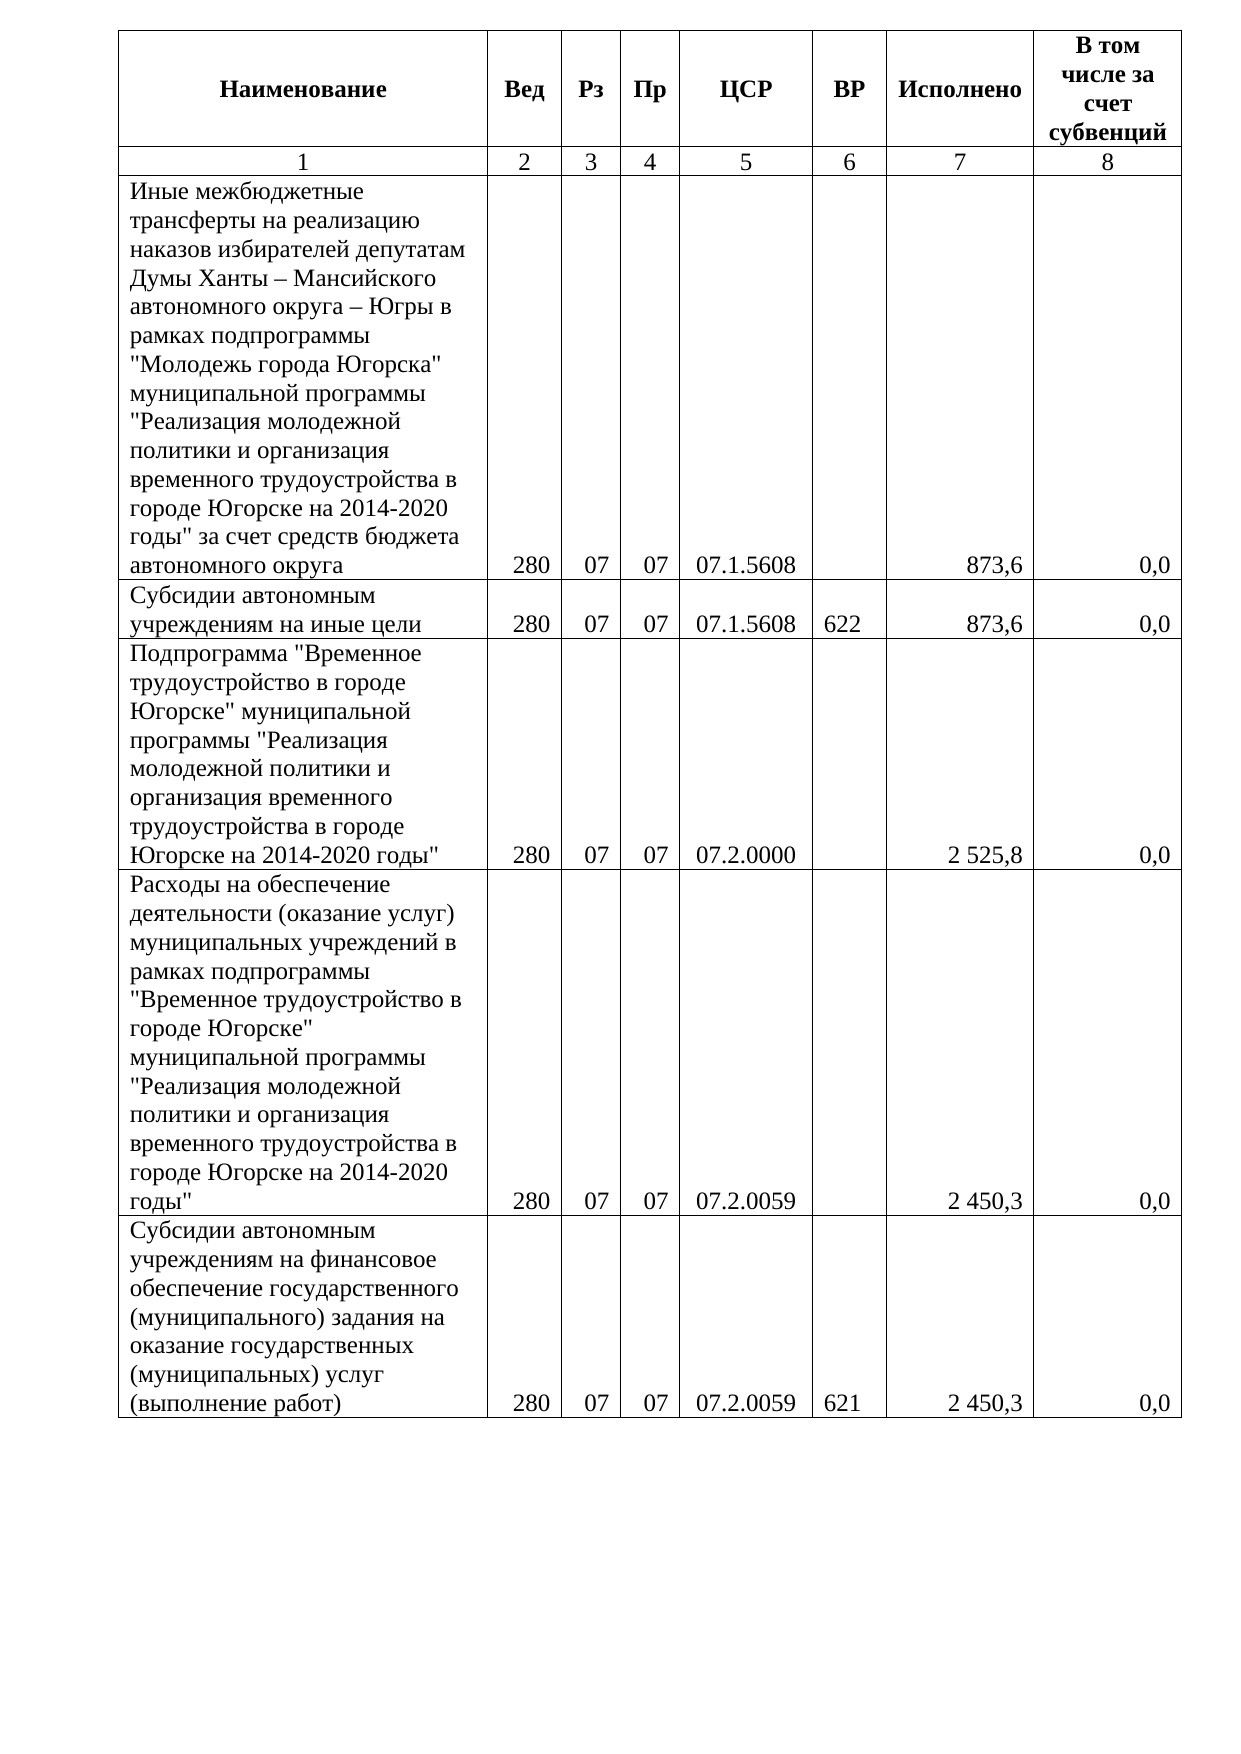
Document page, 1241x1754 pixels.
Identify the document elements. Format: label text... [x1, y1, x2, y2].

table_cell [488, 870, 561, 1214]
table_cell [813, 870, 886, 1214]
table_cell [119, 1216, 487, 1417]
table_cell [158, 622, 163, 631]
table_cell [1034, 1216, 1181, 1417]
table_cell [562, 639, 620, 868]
table_header ВР [813, 31, 886, 146]
table_header Рз [562, 31, 620, 146]
table_cell 5 [680, 147, 812, 175]
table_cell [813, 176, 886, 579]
table_cell 2 [488, 147, 561, 175]
table_cell 1 [119, 147, 487, 175]
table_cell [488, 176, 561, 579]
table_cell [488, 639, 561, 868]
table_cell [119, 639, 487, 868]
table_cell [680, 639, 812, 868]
table_header Пр [621, 31, 679, 146]
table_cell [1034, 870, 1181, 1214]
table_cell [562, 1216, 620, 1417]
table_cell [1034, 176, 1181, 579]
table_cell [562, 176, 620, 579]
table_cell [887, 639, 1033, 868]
table_header Вед [488, 31, 561, 146]
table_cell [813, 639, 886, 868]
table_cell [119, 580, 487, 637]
table_cell 8 [1034, 147, 1181, 175]
table_header В том числе за счет субвенций [1034, 31, 1181, 146]
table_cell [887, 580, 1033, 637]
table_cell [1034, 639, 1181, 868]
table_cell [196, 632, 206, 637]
table_header Наименование [119, 31, 487, 146]
table_cell 6 [813, 147, 886, 175]
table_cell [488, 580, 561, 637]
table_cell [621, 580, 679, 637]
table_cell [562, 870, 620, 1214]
table_cell 3 [562, 147, 620, 175]
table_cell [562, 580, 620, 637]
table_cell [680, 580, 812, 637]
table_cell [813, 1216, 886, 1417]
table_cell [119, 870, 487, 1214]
table_cell 7 [887, 147, 1033, 175]
table_header Исполнено [887, 31, 1033, 146]
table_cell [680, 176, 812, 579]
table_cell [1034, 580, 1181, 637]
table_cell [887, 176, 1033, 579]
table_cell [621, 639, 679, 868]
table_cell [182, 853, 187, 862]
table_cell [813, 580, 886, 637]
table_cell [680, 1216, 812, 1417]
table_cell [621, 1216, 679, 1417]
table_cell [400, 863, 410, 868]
table_cell 4 [621, 147, 679, 175]
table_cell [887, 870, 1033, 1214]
table_header ЦСР [680, 31, 812, 146]
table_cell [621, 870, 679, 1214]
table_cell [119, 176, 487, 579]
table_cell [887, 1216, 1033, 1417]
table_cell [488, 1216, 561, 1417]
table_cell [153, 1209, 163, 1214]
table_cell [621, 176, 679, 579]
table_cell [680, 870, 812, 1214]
